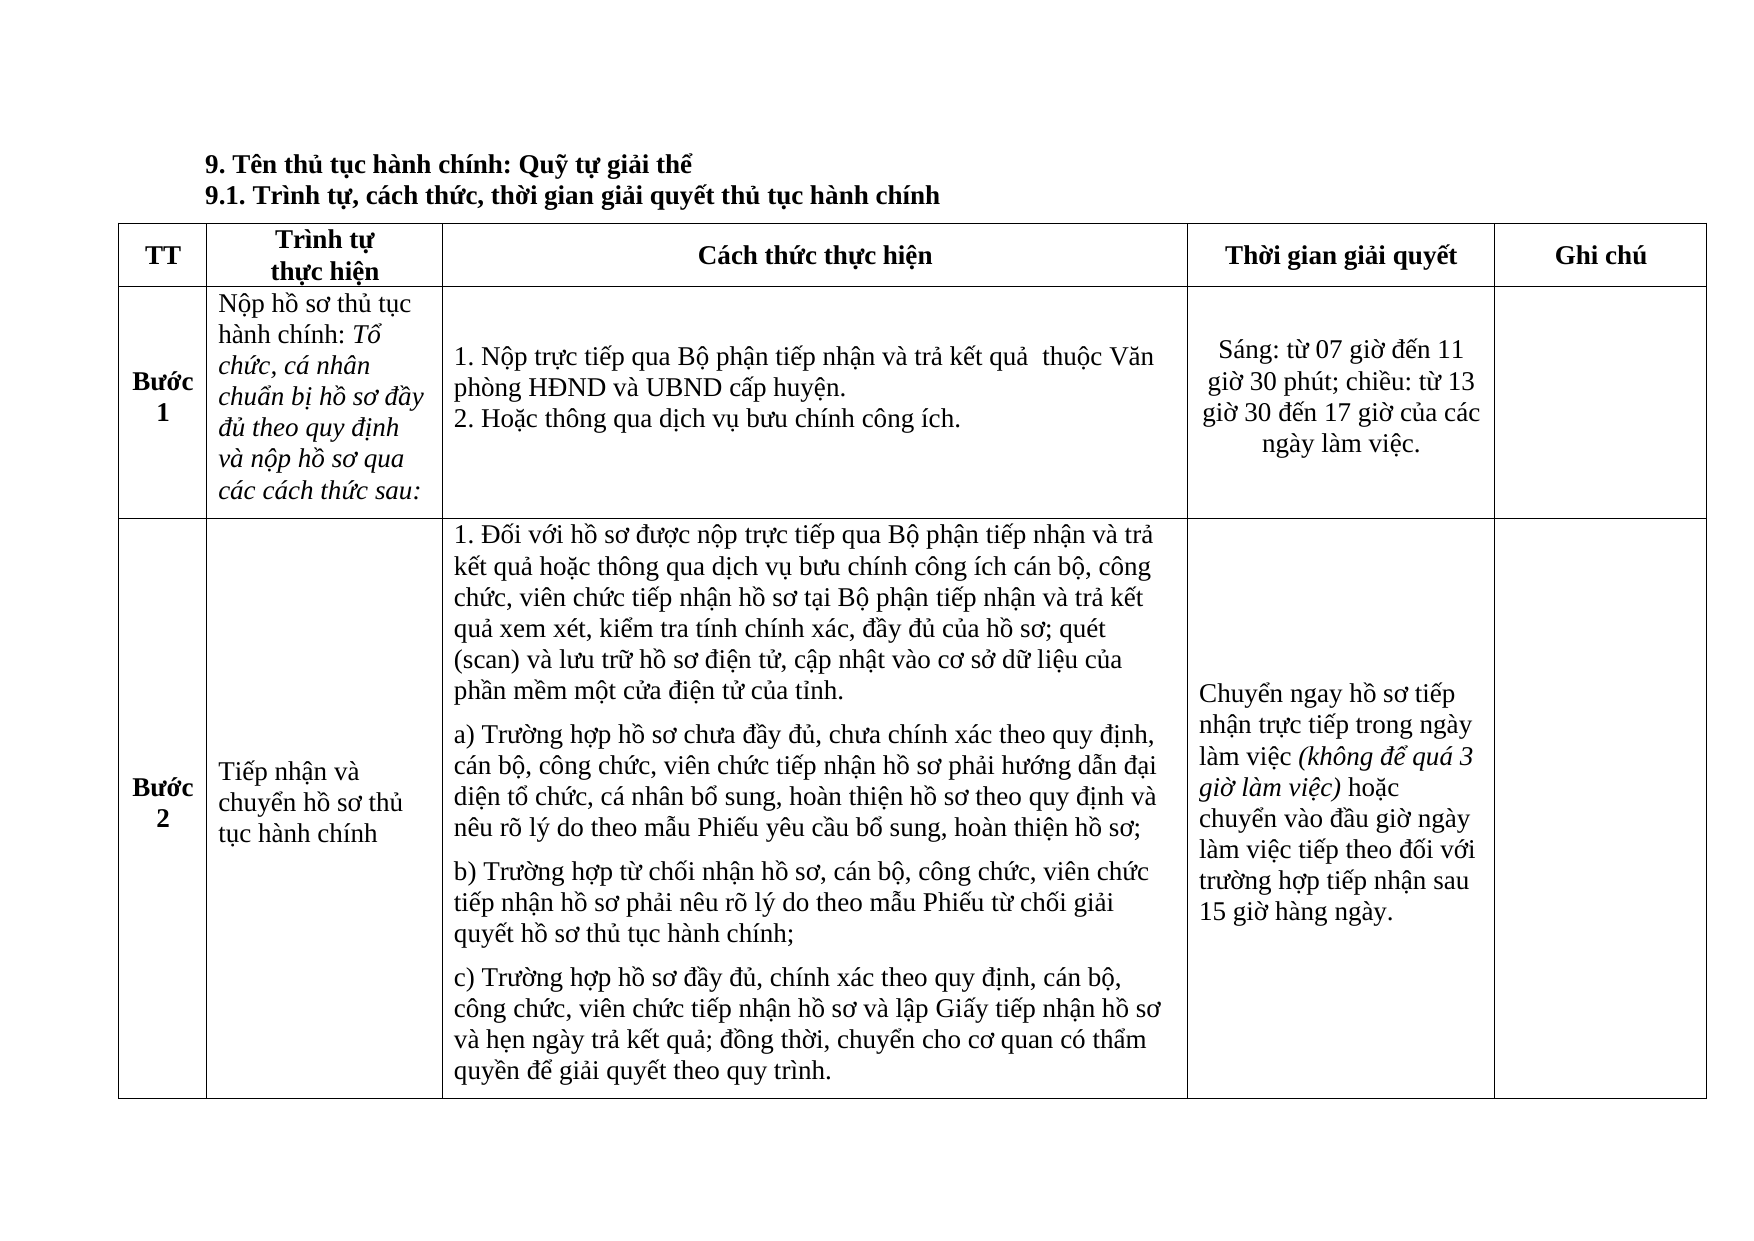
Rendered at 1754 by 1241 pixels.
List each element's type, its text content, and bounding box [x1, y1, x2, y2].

table_header Trình tự thực hiện [207, 224, 442, 286]
table_header Thời gian giải quyết [1188, 224, 1494, 286]
table_header TT [119, 224, 206, 286]
table_cell Chuyển ngay hồ sơ tiếp nhận trực tiếp trong ngày làm việc (không để quá 3 giờ làm việc) hoặc chuyển vào đầu giờ ngày làm việc tiếp theo đối với trường hợp tiếp nhận sau 15 giờ hàng ngày. [1188, 519, 1494, 1098]
table_cell Nộp hồ sơ thủ tục hành chính: Tổ chức, cá nhân chuẩn bị hồ sơ đầy đủ theo quy định và nộp hồ sơ qua các cách thức sau: [207, 287, 442, 517]
table_header Ghi chú [1495, 224, 1706, 286]
table_cell Sáng: từ 07 giờ đến 11 giờ 30 phút; chiều: từ 13 giờ 30 đến 17 giờ của các ngày làm việc. [1188, 287, 1494, 517]
table_cell Bước 2 [119, 519, 206, 1098]
table_cell 1. Nộp trực tiếp qua Bộ phận tiếp nhận và trả kết quả thuộc Văn phòng HĐND và UBND cấp huyện. 2. Hoặc thông qua dịch vụ bưu chính công ích. [443, 287, 1187, 517]
table_cell 1. Đối với hồ sơ được nộp trực tiếp qua Bộ phận tiếp nhận và trả kết quả hoặc thông qua dịch vụ bưu chính công ích cán bộ, công chức, viên chức tiếp nhận hồ sơ tại Bộ phận tiếp nhận và trả kết quả xem xét, kiểm tra tính chính xác, đầy đủ của hồ sơ; quét (scan) và lưu trữ hồ sơ điện tử, cập nhật vào cơ sở dữ liệu của phần mềm một cửa điện tử của tỉnh. a) Trường hợp hồ sơ chưa đầy đủ, chưa chính xác theo quy định, cán bộ, công chức, viên chức tiếp nhận hồ sơ phải hướng dẫn đại diện tổ chức, cá nhân bổ sung, hoàn thiện hồ sơ theo quy định và nêu rõ lý do theo mẫu Phiếu yêu cầu bổ sung, hoàn thiện hồ sơ; b) Trường hợp từ chối nhận hồ sơ, cán bộ, công chức, viên chức tiếp nhận hồ sơ phải nêu rõ lý do theo mẫu Phiếu từ chối giải quyết hồ sơ thủ tục hành chính; c) Trường hợp hồ sơ đầy đủ, chính xác theo quy định, cán bộ, công chức, viên chức tiếp nhận hồ sơ và lập Giấy tiếp nhận hồ sơ và hẹn ngày trả kết quả; đồng thời, chuyển cho cơ quan có thẩm quyền để giải quyết theo quy trình. [443, 519, 1187, 1098]
text 9. Tên thủ tục hành chính: Quỹ tự giải thể [130, 148, 1606, 179]
table_cell [1495, 519, 1706, 1098]
table_cell [1495, 287, 1706, 517]
text 9.1. Trình tự, cách thức, thời gian giải quyết thủ tục hành chính [130, 179, 1606, 210]
table_cell Bước 1 [119, 287, 206, 517]
table_header Cách thức thực hiện [443, 224, 1187, 286]
table_cell Tiếp nhận và chuyển hồ sơ thủ tục hành chính [207, 519, 442, 1098]
